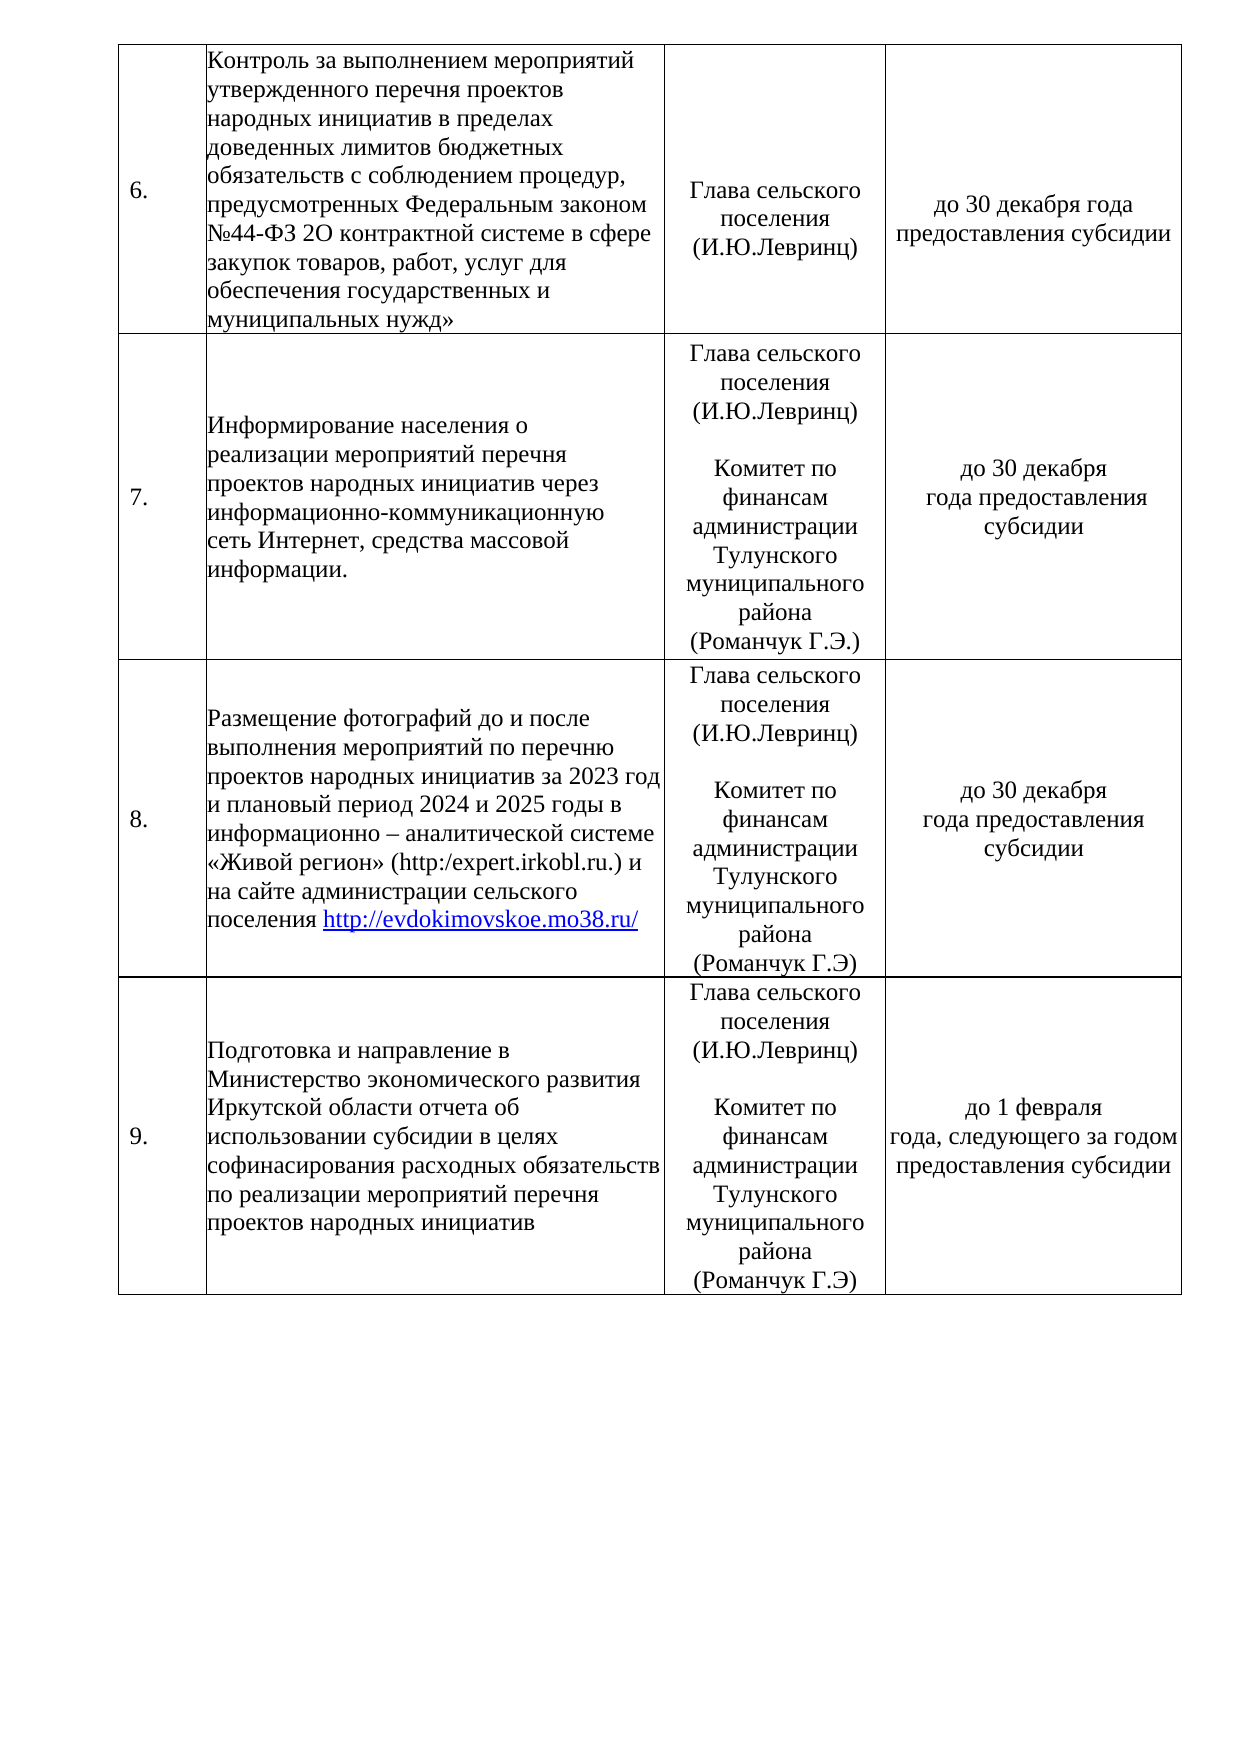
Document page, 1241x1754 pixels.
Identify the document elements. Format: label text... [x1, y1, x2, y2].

table_cell 6. [119, 45, 206, 333]
table_cell Глава сельского поселения (И.Ю.Левринц) Комитет по финансам администрации Тулунского муниципального района (Романчук Г.Э.) [665, 334, 885, 659]
table_cell Подготовка и направление в Министерство экономического развития Иркутской области отчета об использовании субсидии в целях софинасирования расходных обязательств по реализации мероприятий перечня проектов народных инициатив [207, 978, 664, 1294]
table_cell до 30 декабря года предоставления субсидии [886, 660, 1181, 976]
table_cell Информирование населения о реализации мероприятий перечня проектов народных инициатив через информационно-коммуникационную сеть Интернет, средства массовой информации. [207, 334, 664, 659]
table_cell до 30 декабря года предоставления субсидии [886, 334, 1181, 659]
table_cell Глава сельского поселения (И.Ю.Левринц) [665, 45, 885, 333]
table_cell до 1 февраля года, следующего за годом предоставления субсидии [886, 978, 1181, 1294]
table_cell Глава сельского поселения (И.Ю.Левринц) Комитет по финансам администрации Тулунского муниципального района (Романчук Г.Э) [665, 660, 885, 976]
table_cell 8. [119, 660, 206, 976]
table_cell 7. [119, 334, 206, 659]
table_cell Размещение фотографий до и после выполнения мероприятий по перечню проектов народных инициатив за 2023 год и плановый период 2024 и 2025 годы в информационно – аналитической системе «Живой регион» (http:/expert.irkobl.ru.) и на сайте администрации сельского поселения http://evdokimovskoe.mo38.ru/ [207, 660, 664, 976]
table_cell до 30 декабря года предоставления субсидии [886, 45, 1181, 333]
table_cell Контроль за выполнением мероприятий утвержденного перечня проектов народных инициатив в пределах доведенных лимитов бюджетных обязательств с соблюдением процедур, предусмотренных Федеральным законом №44-ФЗ 2О контрактной системе в сфере закупок товаров, работ, услуг для обеспечения государственных и муниципальных нужд» [207, 45, 664, 333]
table_cell Глава сельского поселения (И.Ю.Левринц) Комитет по финансам администрации Тулунского муниципального района (Романчук Г.Э) [665, 978, 885, 1294]
table_cell 9. [119, 978, 206, 1294]
